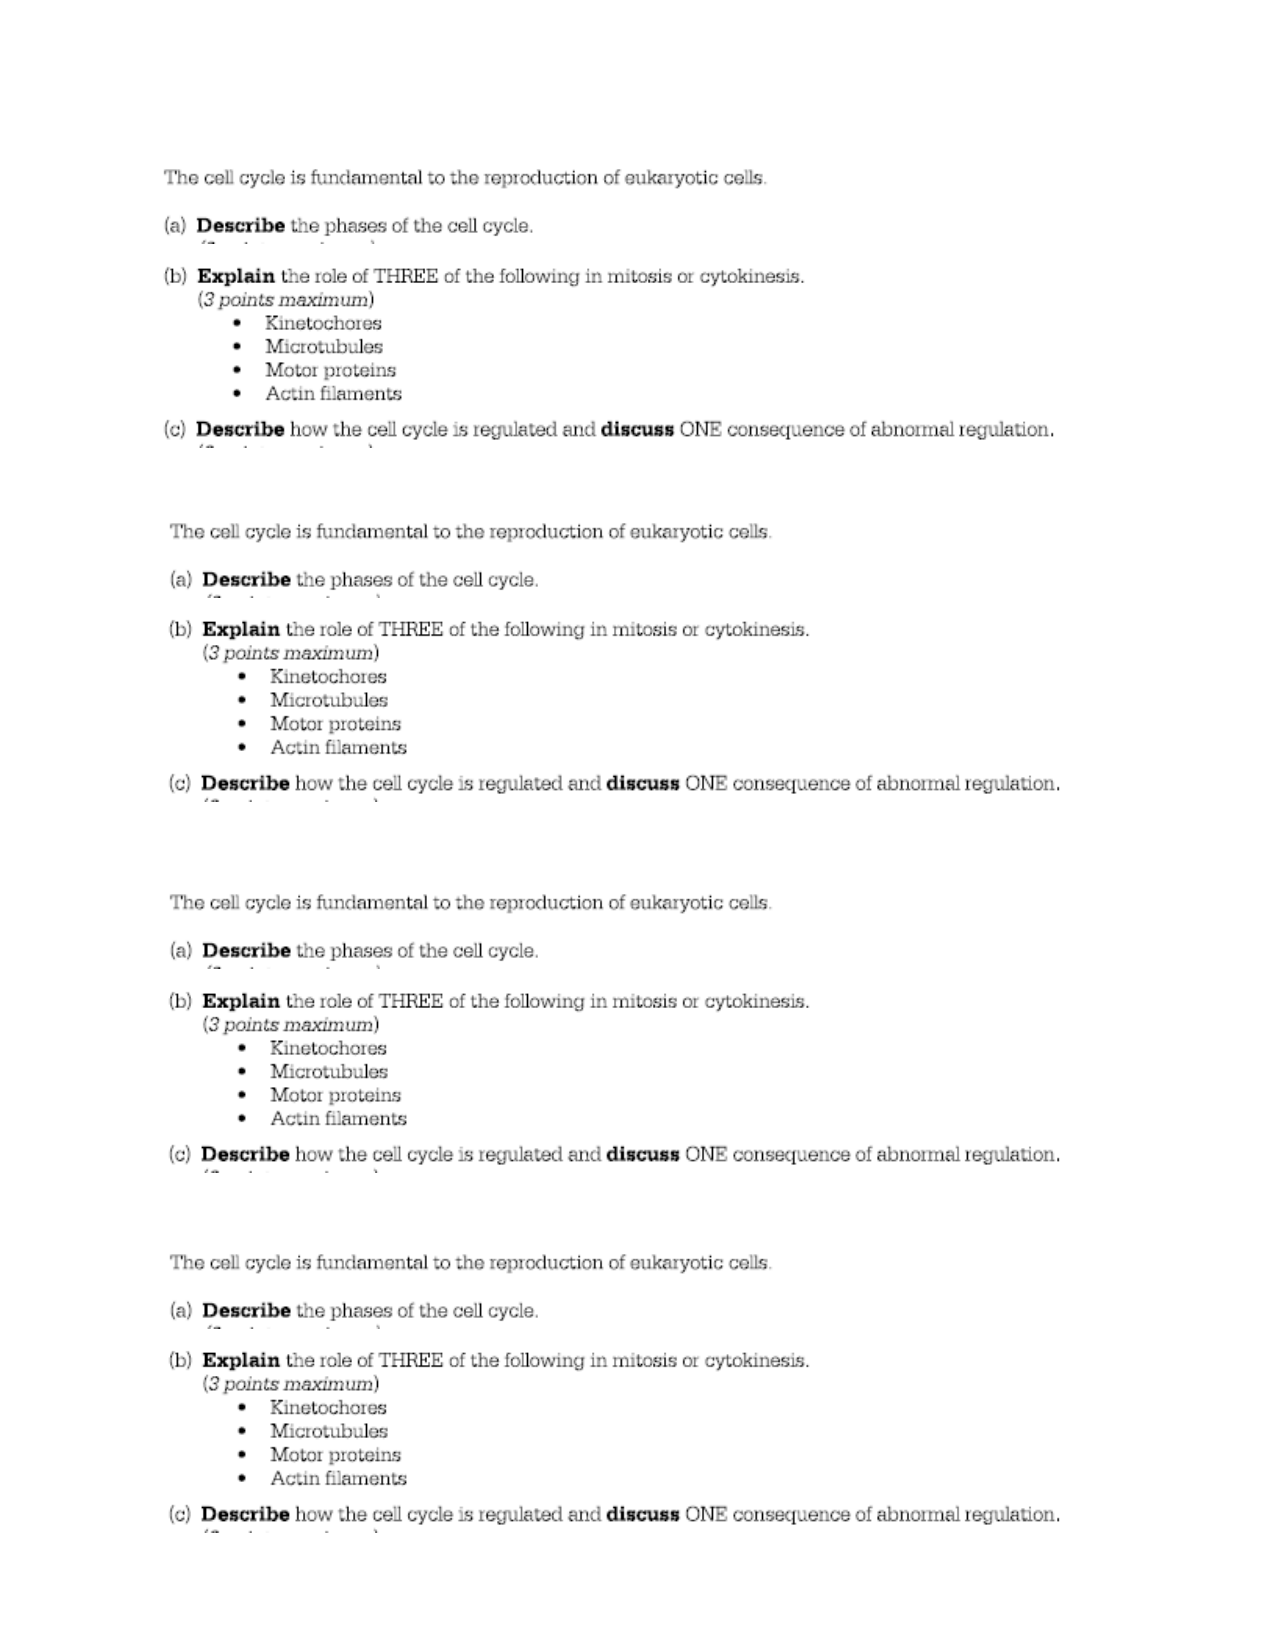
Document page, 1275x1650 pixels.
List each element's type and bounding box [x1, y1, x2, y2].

picture [144, 149, 777, 244]
picture [150, 258, 1072, 448]
picture [155, 1342, 1078, 1533]
picture [150, 874, 782, 969]
picture [150, 503, 782, 598]
picture [155, 611, 1078, 802]
picture [155, 983, 1078, 1173]
picture [150, 1234, 782, 1329]
